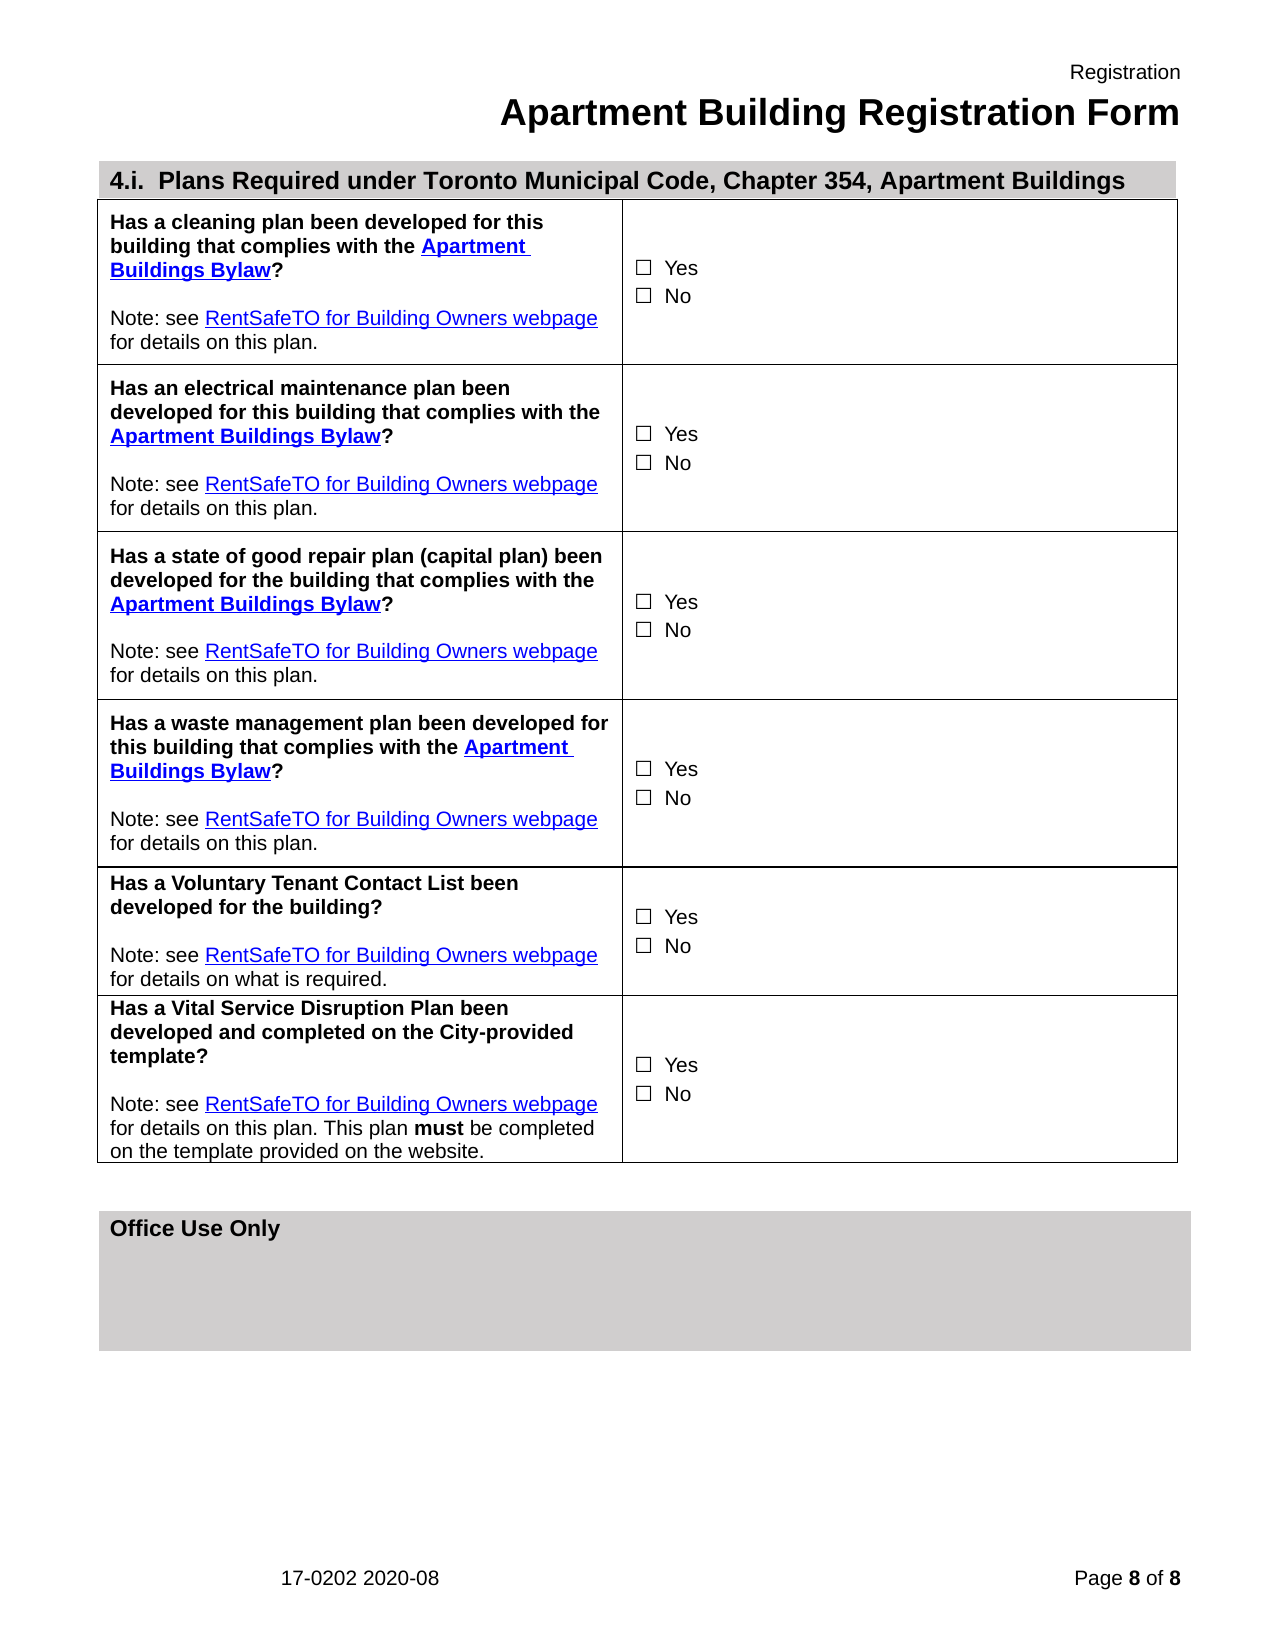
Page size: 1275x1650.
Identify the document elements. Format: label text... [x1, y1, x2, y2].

table_cell Yes No [623, 996, 1177, 1162]
table_header Yes No [623, 200, 1177, 363]
table_cell Has a Voluntary Tenant Contact List been developed for the building? Note: see RentSafeTO for Building Owners webpage for details on what is required. [98, 868, 622, 994]
table_cell Yes No [623, 868, 1177, 994]
table_cell Has a waste management plan been developed for this building that complies with the Apartment Buildings Bylaw? Note: see RentSafeTO for Building Owners webpage for details on this plan. [98, 700, 622, 866]
table_cell Yes No [623, 365, 1177, 531]
table_cell Has a Vital Service Disruption Plan been developed and completed on the City-provided template? Note: see RentSafeTO for Building Owners webpage for details on this plan. This plan must be completed on the template provided on the website. [98, 996, 622, 1162]
table_cell Has a state of good repair plan (capital plan) been developed for the building that complies with the Apartment Buildings Bylaw? Note: see RentSafeTO for Building Owners webpage for details on this plan. [98, 532, 622, 699]
subtitle 4.i. Plans Required under Toronto Municipal Code, Chapter 354, Apartment Buildings [101, 164, 1174, 196]
table_cell Yes No [623, 700, 1177, 866]
table_header Has a cleaning plan been developed for this building that complies with the Apartment Buildings Bylaw? Note: see RentSafeTO for Building Owners webpage for details on this plan. [98, 200, 622, 363]
table_cell Yes No [623, 532, 1177, 699]
table_cell Has an electrical maintenance plan been developed for this building that complies with the Apartment Buildings Bylaw? Note: see RentSafeTO for Building Owners webpage for details on this plan. [98, 365, 622, 531]
text Office Use Only [101, 1213, 1189, 1237]
